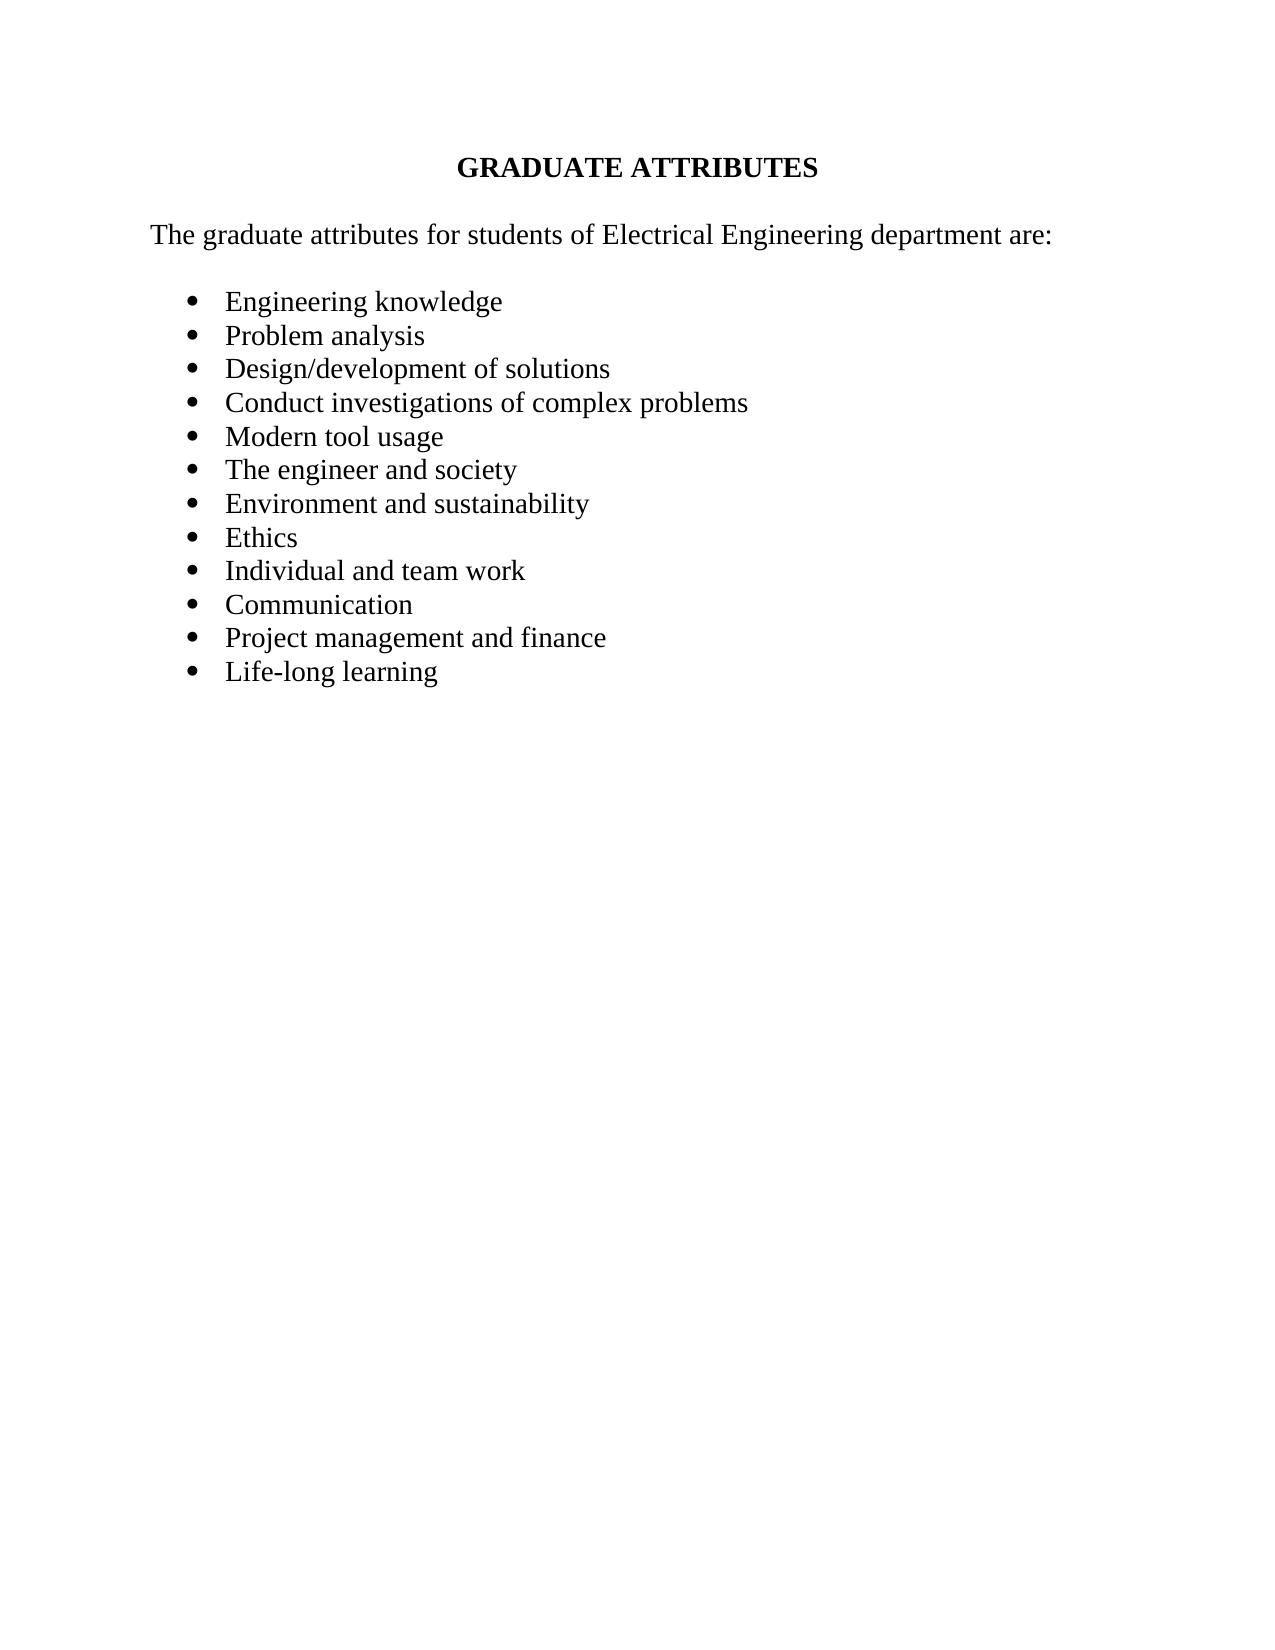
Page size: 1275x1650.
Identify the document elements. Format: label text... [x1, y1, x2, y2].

list Design/development of solutions [187, 351, 1125, 385]
list Communication [187, 587, 1125, 621]
list The engineer and society [187, 452, 1125, 486]
list Modern tool usage [187, 419, 1125, 452]
list Conduct investigations of complex problems [187, 385, 1125, 419]
list Problem analysis [187, 318, 1125, 351]
text GRADUATE ATTRIBUTES [150, 150, 1125, 183]
list Individual and team work [187, 553, 1125, 587]
text The graduate attributes for students of Electrical Engineering department are: [150, 217, 1125, 251]
list Life-long learning [187, 654, 1125, 688]
list Engineering knowledge [187, 284, 1125, 318]
list Environment and sustainability [187, 486, 1125, 520]
list Ethics [187, 520, 1125, 553]
list Project management and finance [187, 621, 1125, 654]
